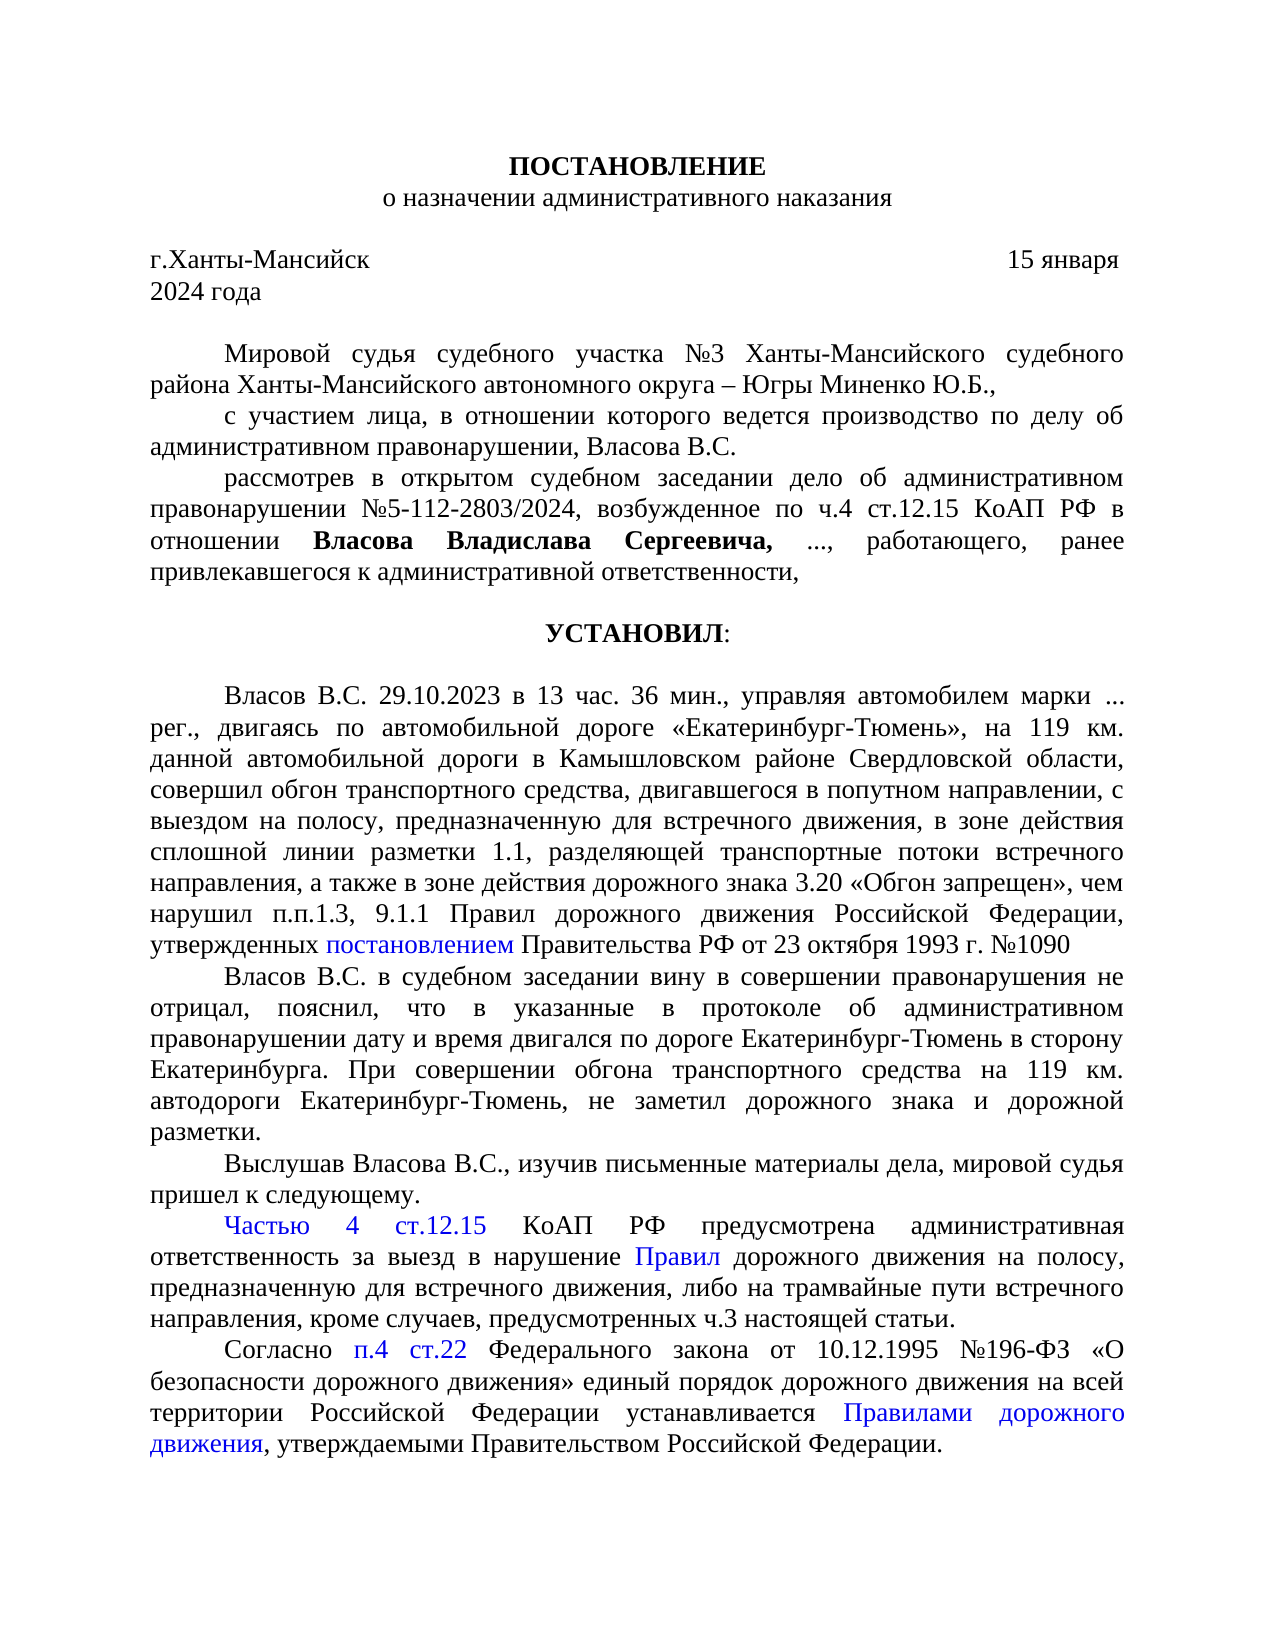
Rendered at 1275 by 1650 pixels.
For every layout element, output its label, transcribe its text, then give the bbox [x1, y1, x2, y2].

text рассмотрев в открытом судебном заседании дело об административном правонарушении №5-112-2803/2024, возбужденное по ч.4 ст.12.15 КоАП РФ в отношении Власова Владислава Сергеевича, ..., работающего, ранее привлекавшегося к административной ответственности, [150, 461, 1125, 586]
text Выслушав Власова В.С., изучив письменные материалы дела, мировой судья пришел к следующему. [150, 1147, 1125, 1209]
text с участием лица, в отношении которого ведется производство по делу об административном правонарушении, Власова В.С. [150, 399, 1125, 461]
text Власов В.С. 29.10.2023 в 13 час. 36 мин., управляя автомобилем марки ... рег., двигаясь по автомобильной дороге «Екатеринбург-Тюмень», на 119 км. данной автомобильной дороги в Камышловском районе Свердловской области, совершил обгон транспортного средства, двигавшегося в попутном направлении, с выездом на полосу, предназначенную для встречного движения, в зоне действия сплошной линии разметки 1.1, разделяющей транспортные потоки встречного направления, а также в зоне действия дорожного знака 3.20 «Обгон запрещен», чем нарушил п.п.1.3, 9.1.1 Правил дорожного движения Российской Федерации, утвержденных постановлением Правительства РФ от 23 октября 1993 г. №1090 [150, 679, 1125, 960]
text г.Ханты-Мансийск 15 января 2024 года [150, 243, 1125, 306]
text Власов В.С. в судебном заседании вину в совершении правонарушения не отрицал, пояснил, что в указанные в протоколе об административном правонарушении дату и время двигался по дороге Екатеринбург-Тюмень в сторону Екатеринбурга. При совершении обгона транспортного средства на 119 км. автодороги Екатеринбург-Тюмень, не заметил дорожного знака и дорожной разметки. [150, 960, 1125, 1147]
text УСТАНОВИЛ: [150, 617, 1125, 648]
text Согласно п.4 ст.22 Федерального закона от 10.12.1995 №196-ФЗ «О безопасности дорожного движения» единый порядок дорожного движения на всей территории Российской Федерации устанавливается Правилами дорожного движения, утверждаемыми Правительством Российской Федерации. [150, 1333, 1125, 1458]
text Частью 4 ст.12.15 КоАП РФ предусмотрена административная ответственность за выезд в нарушение Правил дорожного движения на полосу, предназначенную для встречного движения, либо на трамвайные пути встречного направления, кроме случаев, предусмотренных ч.3 настоящей статьи. [150, 1209, 1125, 1333]
text Мировой судья судебного участка №3 Ханты-Мансийского судебного района Ханты-Мансийского автономного округа – Югры Миненко Ю.Б., [150, 337, 1125, 399]
text ПОСТАНОВЛЕНИЕ [150, 150, 1125, 181]
text о назначении административного наказания [150, 181, 1125, 212]
